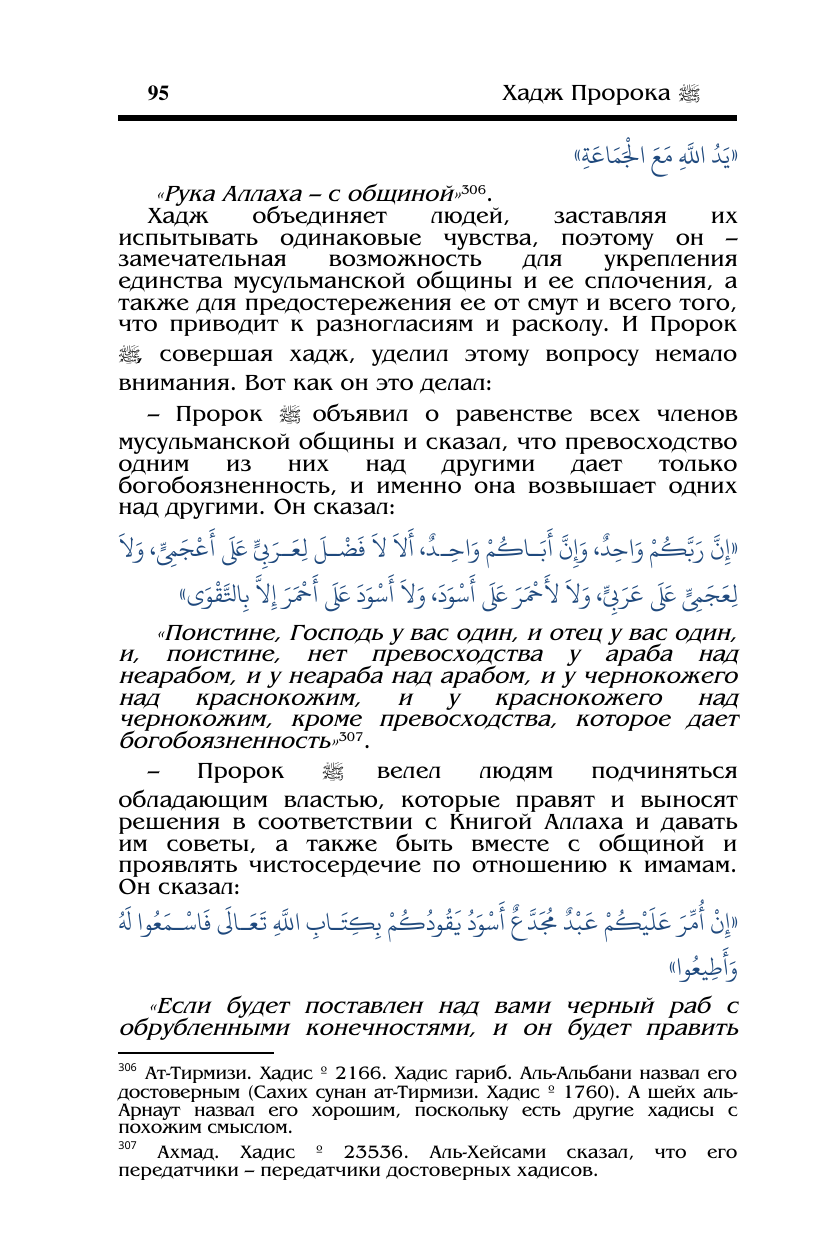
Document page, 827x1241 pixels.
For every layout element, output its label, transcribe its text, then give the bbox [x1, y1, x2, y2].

text «إِنْ أُمِّرَ عَلَيْكُمْ عَبْدٌ مُجَدَّعٌ أَسْوَدُ يَقُودُكُمْ بِكِتَابِ اللَّهِ تَعَالَى فَاسْمَعُوا لَهُ وَأَطِيعُوا» [118, 899, 738, 991]
text «إِنَّ رَبَّكُمْ وَاحِدٌ، وَإِنَّ أَبَاكُمْ وَاحِدٌ، أَلاَ لاَ فَضْلَ لِعَرَبِىٍّ عَلَى أَعْجَمِىٍّ، وَلاَ لِعَجَمِىٍّ عَلَى عَرَبِىٍّ، وَلاَ لأَحْمَرَ عَلَى أَسْوَدَ، وَلاَ أَسْوَدَ عَلَى أَحْمَرَ إِلاَّ بِالتَّقْوَى» [118, 526, 738, 618]
text «Рука Аллаха – с общиной». [118, 185, 738, 207]
text – Пророк ج велел людям подчиняться обладающим властью, которые правят и выносят решения в соответствии с Книгой Аллаха и давать им советы, а также быть вместе с общиной и проявлять чистосердечие по отношению к имамам. Он сказал: [118, 754, 738, 899]
text Хадж объединяет людей, заставляя их испытывать одинаковые чувства, поэтому он – замечательная возможность для укрепления единства мусульманской общины и ее сплочения, а также для предостережения ее от смут и всего того, что приводит к разногласиям и расколу. И Пророк ج, совершая хадж, уделил этому вопросу немало внимания. Вот как он это делал: [118, 207, 738, 396]
text «Поистине, Господь у вас один, и отец у вас один, и, поистине, нет превосходства у араба над неарабом, и у неараба над арабом, и у чернокожего над краснокожим, и у краснокожего над чернокожим, кроме превосходства, которое дает богобоязненность». [118, 624, 738, 754]
text – Пророк ج объявил о равенстве всех членов мусульманской общины и сказал, что превосходство одним из них над другими дает только богобоязненность, и именно она возвышает одних над другими. Он сказал: [118, 396, 738, 520]
text «يَدُ اللَّهِ مَعَ الْجَمَاعَةِ» [118, 133, 738, 179]
